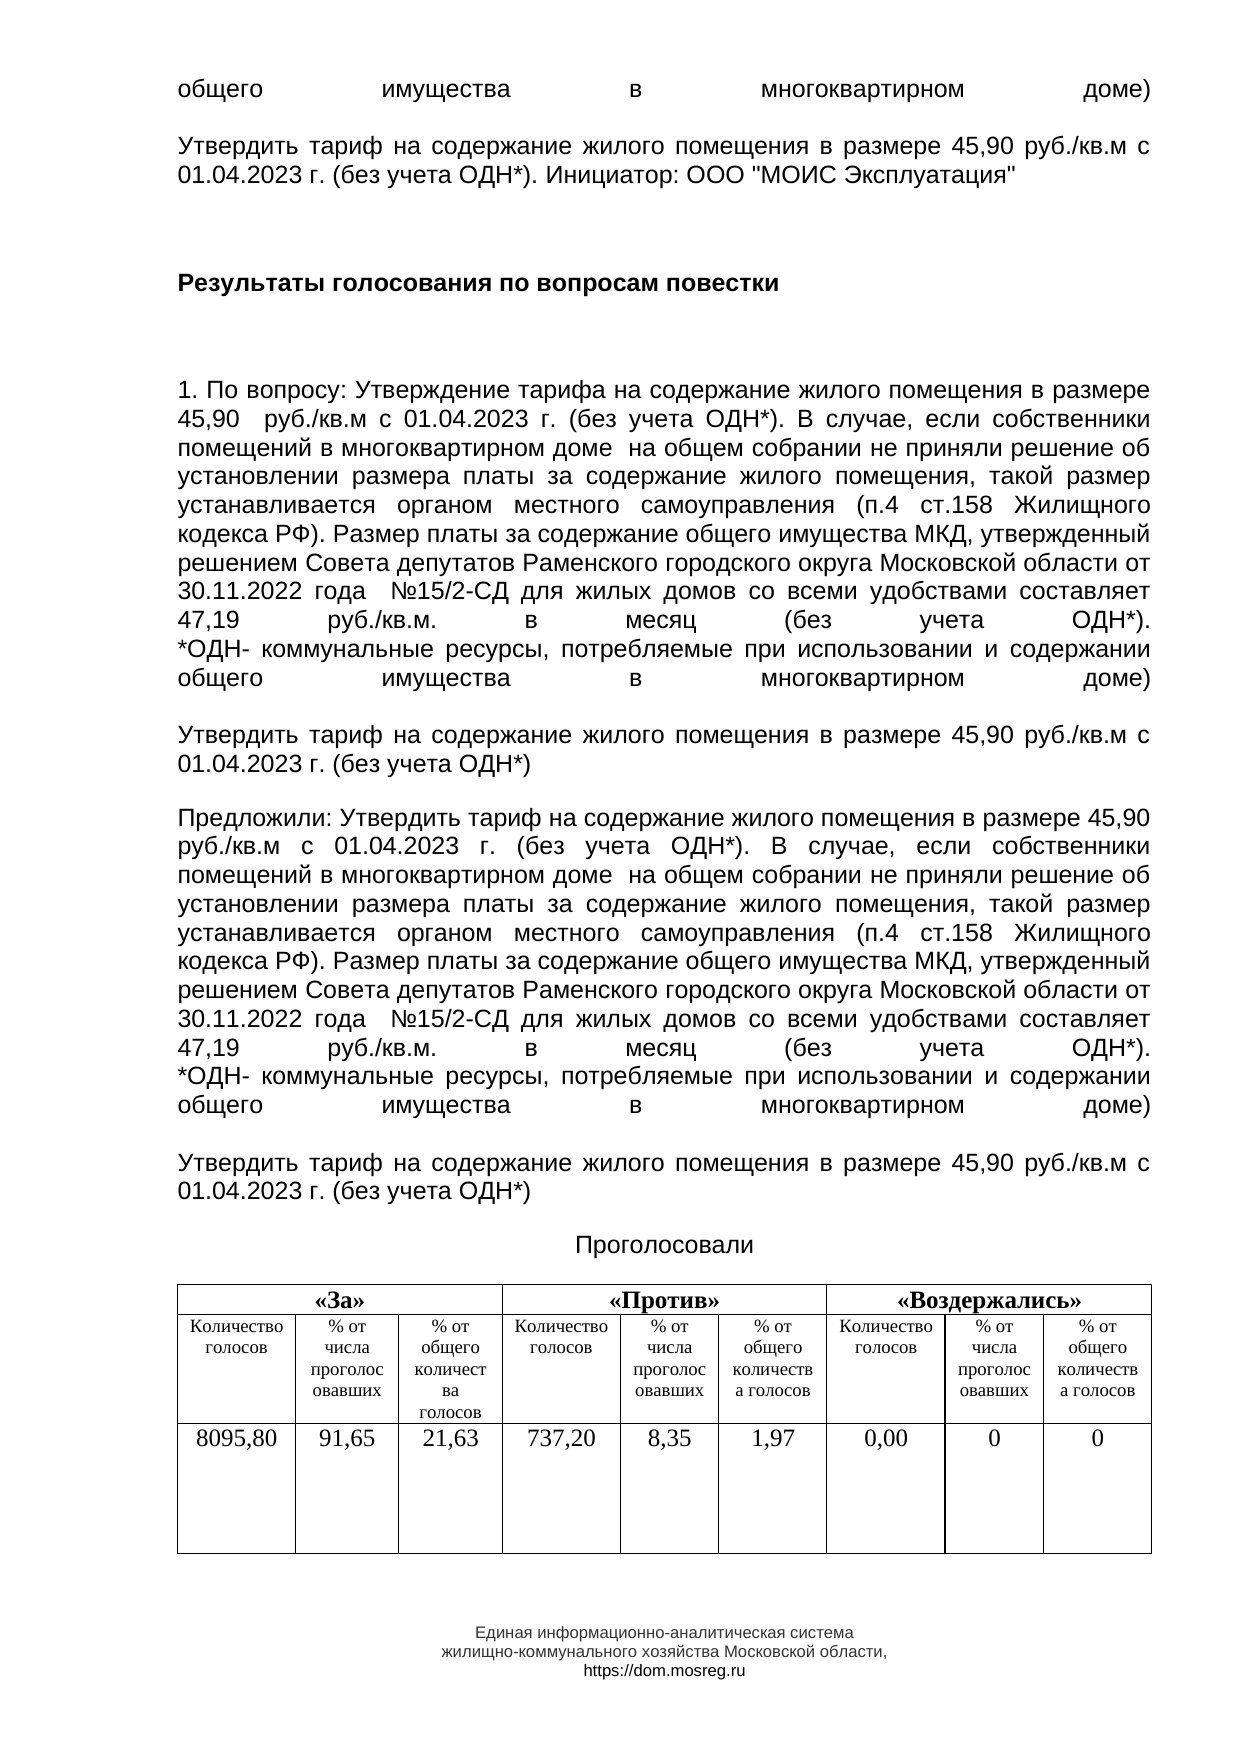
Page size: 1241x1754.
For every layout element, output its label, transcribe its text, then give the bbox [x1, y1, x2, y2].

table_cell % от общего количества голосов [1044, 1315, 1151, 1422]
table_cell % от общего количества голосов [719, 1315, 826, 1422]
table_cell Количество голосов [827, 1315, 944, 1422]
table_cell % от общего количества голосов [399, 1315, 502, 1422]
text Результаты голосования по вопросам повестки [177, 268, 1152, 296]
text Предложили: Утвердить тариф на содержание жилого помещения в размере 45,90 руб./кв.м с 01.04.2023 г. (без учета ОДН*). В случае, если собственники помещений в многоквартирном доме на общем собрании не приняли решение об установлении размера платы за содержание жилого помещения, такой размер устанавливается органом местного самоуправления (п.4 ст.158 Жилищного кодекса РФ). Размер платы за содержание общего имущества МКД, утвержденный решением Совета депутатов Раменского городского округа Московской области от 30.11.2022 года №15/2-СД для жилых домов со всеми удобствами составляет 47,19 руб./кв.м. в месяц (без учета ОДН*). *ОДН- коммунальные ресурсы, потребляемые при использовании и содержании общего имущества в многоквартирном доме) Утвердить тариф на содержание жилого помещения в размере 45,90 руб./кв.м с 01.04.2023 г. (без учета ОДН*) [177, 803, 1152, 1205]
table_cell % от числа проголосовавших [296, 1315, 398, 1422]
table_cell Количество голосов [503, 1315, 620, 1422]
table_cell 0 [946, 1424, 1043, 1553]
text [177, 74, 1152, 189]
table_cell 0,00 [827, 1424, 944, 1553]
table_cell % от числа проголосовавших [946, 1315, 1043, 1422]
table_cell % от числа проголосовавших [621, 1315, 718, 1422]
table_header «Против» [503, 1285, 826, 1314]
table_cell 0 [1044, 1424, 1151, 1553]
table_header «За» [178, 1285, 502, 1314]
text 1. По вопросу: Утверждение тарифа на содержание жилого помещения в размере 45,90 руб./кв.м с 01.04.2023 г. (без учета ОДН*). В случае, если собственники помещений в многоквартирном доме на общем собрании не приняли решение об установлении размера платы за содержание жилого помещения, такой размер устанавливается органом местного самоуправления (п.4 ст.158 Жилищного кодекса РФ). Размер платы за содержание общего имущества МКД, утвержденный решением Совета депутатов Раменского городского округа Московской области от 30.11.2022 года №15/2-СД для жилых домов со всеми удобствами составляет 47,19 руб./кв.м. в месяц (без учета ОДН*). *ОДН- коммунальные ресурсы, потребляемые при использовании и содержании общего имущества в многоквартирном доме) Утвердить тариф на содержание жилого помещения в размере 45,90 руб./кв.м с 01.04.2023 г. (без учета ОДН*) [177, 375, 1152, 778]
table_cell Количество голосов [178, 1315, 295, 1422]
text Проголосовали [177, 1230, 1152, 1259]
table_cell 21,63 [399, 1424, 502, 1553]
table_cell 1,97 [719, 1424, 826, 1553]
table_cell 8095,80 [178, 1424, 295, 1553]
table_header «Воздержались» [827, 1285, 1151, 1314]
table_cell 737,20 [503, 1424, 620, 1553]
table_cell 91,65 [296, 1424, 398, 1553]
table_cell 8,35 [621, 1424, 718, 1553]
